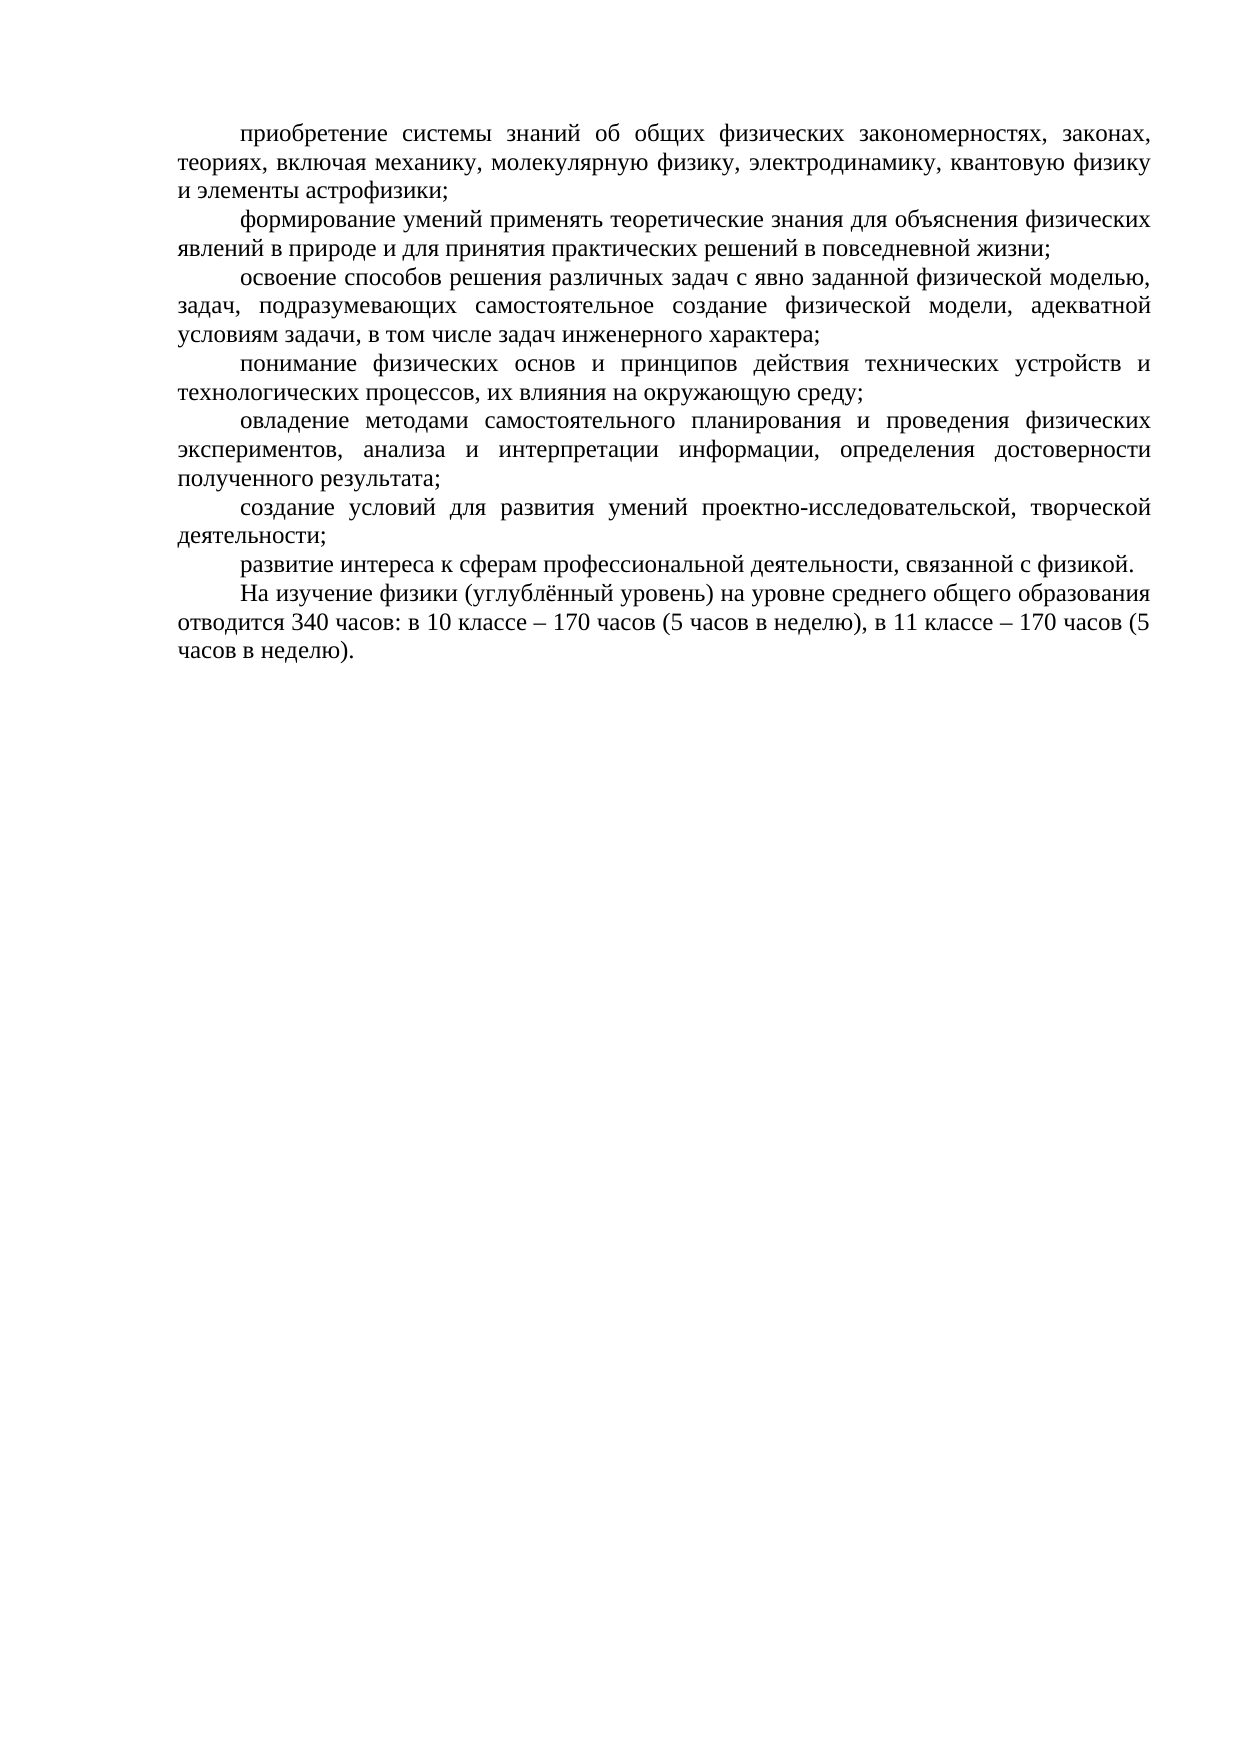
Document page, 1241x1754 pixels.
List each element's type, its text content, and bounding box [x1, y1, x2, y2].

text овладение методами самостоятельного планирования и проведения физических экспериментов, анализа и интерпретации информации, определения достоверности полученного результата; [177, 406, 1152, 492]
text ‌На изучение физики (углублённый уровень) на уровне среднего общего образования отводится 340 часов: в 10 классе – 170 часов (5 часов в неделю), в 11 классе – 170 часов (5 часов в неделю).‌‌ [177, 578, 1152, 664]
text создание условий для развития умений проектно-исследовательской, творческой деятельности; [177, 492, 1152, 549]
text формирование умений применять теоретические знания для объяснения физических явлений в природе и для принятия практических решений в повседневной жизни; [177, 204, 1152, 262]
text развитие интереса к сферам профессиональной деятельности, связанной с физикой. [177, 549, 1152, 578]
text приобретение системы знаний об общих физических закономерностях, законах, теориях, включая механику, молекулярную физику, электродинамику, квантовую физику и элементы астрофизики; [177, 118, 1152, 204]
text освоение способов решения различных задач с явно заданной физической моделью, задач, подразумевающих самостоятельное создание физической модели, адекватной условиям задачи, в том числе задач инженерного характера; [177, 262, 1152, 348]
text понимание физических основ и принципов действия технических устройств и технологических процессов, их влияния на окружающую среду; [177, 348, 1152, 406]
